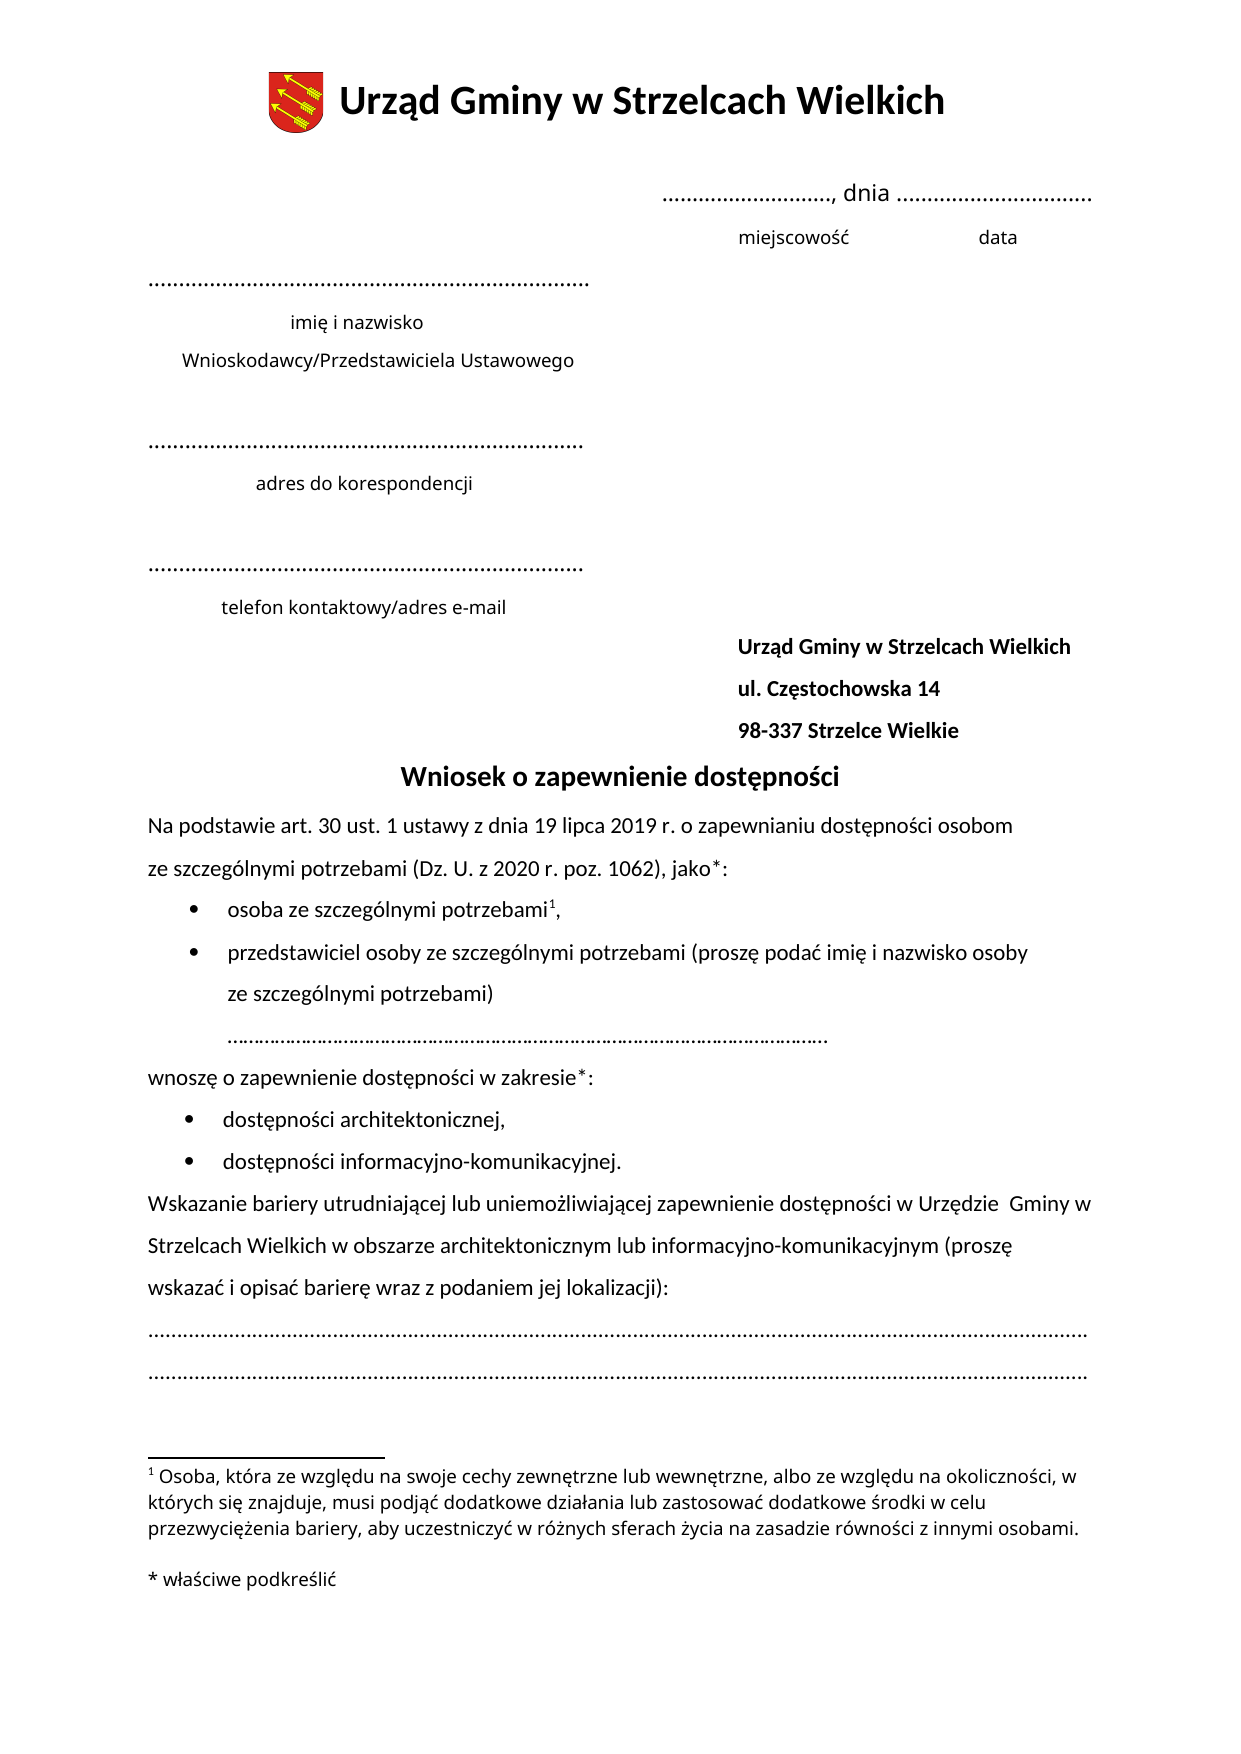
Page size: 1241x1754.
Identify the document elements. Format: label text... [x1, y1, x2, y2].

text ........................................................................ [148, 262, 1093, 293]
text Wnioskodawcy/Przedstawiciela Ustawowego [148, 347, 1093, 373]
text wnoszę o zapewnienie dostępności w zakresie*: [148, 1063, 1093, 1092]
text 98-337 Strzelce Wielkie [738, 716, 1093, 744]
text telefon kontaktowy/adres e-mail [192, 594, 1093, 619]
list przedstawiciel osoby ze szczególnymi potrzebami (proszę podać imię i nazwisko osoby ze szczególnymi potrzebami) …………………………………………………………………………………………………… [190, 938, 1093, 1049]
text Wskazanie bariery utrudniającej lub uniemożliwiającej zapewnienie dostępności w Urzędzie Gminy w Strzelcach Wielkich w obszarze architektonicznym lub informacyjno-komunikacyjnym (proszę wskazać i opisać barierę wraz z podaniem jej lokalizacji): [148, 1189, 1093, 1301]
picture [268, 72, 324, 133]
text imię i nazwisko [266, 309, 1093, 335]
text Urząd Gminy w Strzelcach Wielkich [738, 632, 1093, 660]
text adres do korespondencji [221, 471, 1093, 496]
text ....................................................................... [148, 547, 1093, 578]
list osoba ze szczególnymi potrzebami, [190, 896, 1093, 924]
list dostępności informacyjno-komunikacyjnej. [185, 1147, 1093, 1176]
list dostępności architektonicznej, [185, 1106, 1093, 1133]
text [148, 1315, 1093, 1385]
text miejscowość data [723, 224, 1093, 249]
text ………………………., dnia ................................ [148, 177, 1093, 208]
text Na podstawie art. 30 ust. 1 ustawy z dnia 19 lipca 2019 r. o zapewnianiu dostępności osobom ze szczególnymi potrzebami (Dz. U. z 2020 r. poz. 1062), jako*: [148, 812, 1093, 882]
text ul. Częstochowska 14 [738, 674, 1093, 702]
text Wniosek o zapewnienie dostępności [148, 758, 1093, 794]
text ....................................................................... [148, 424, 1093, 455]
